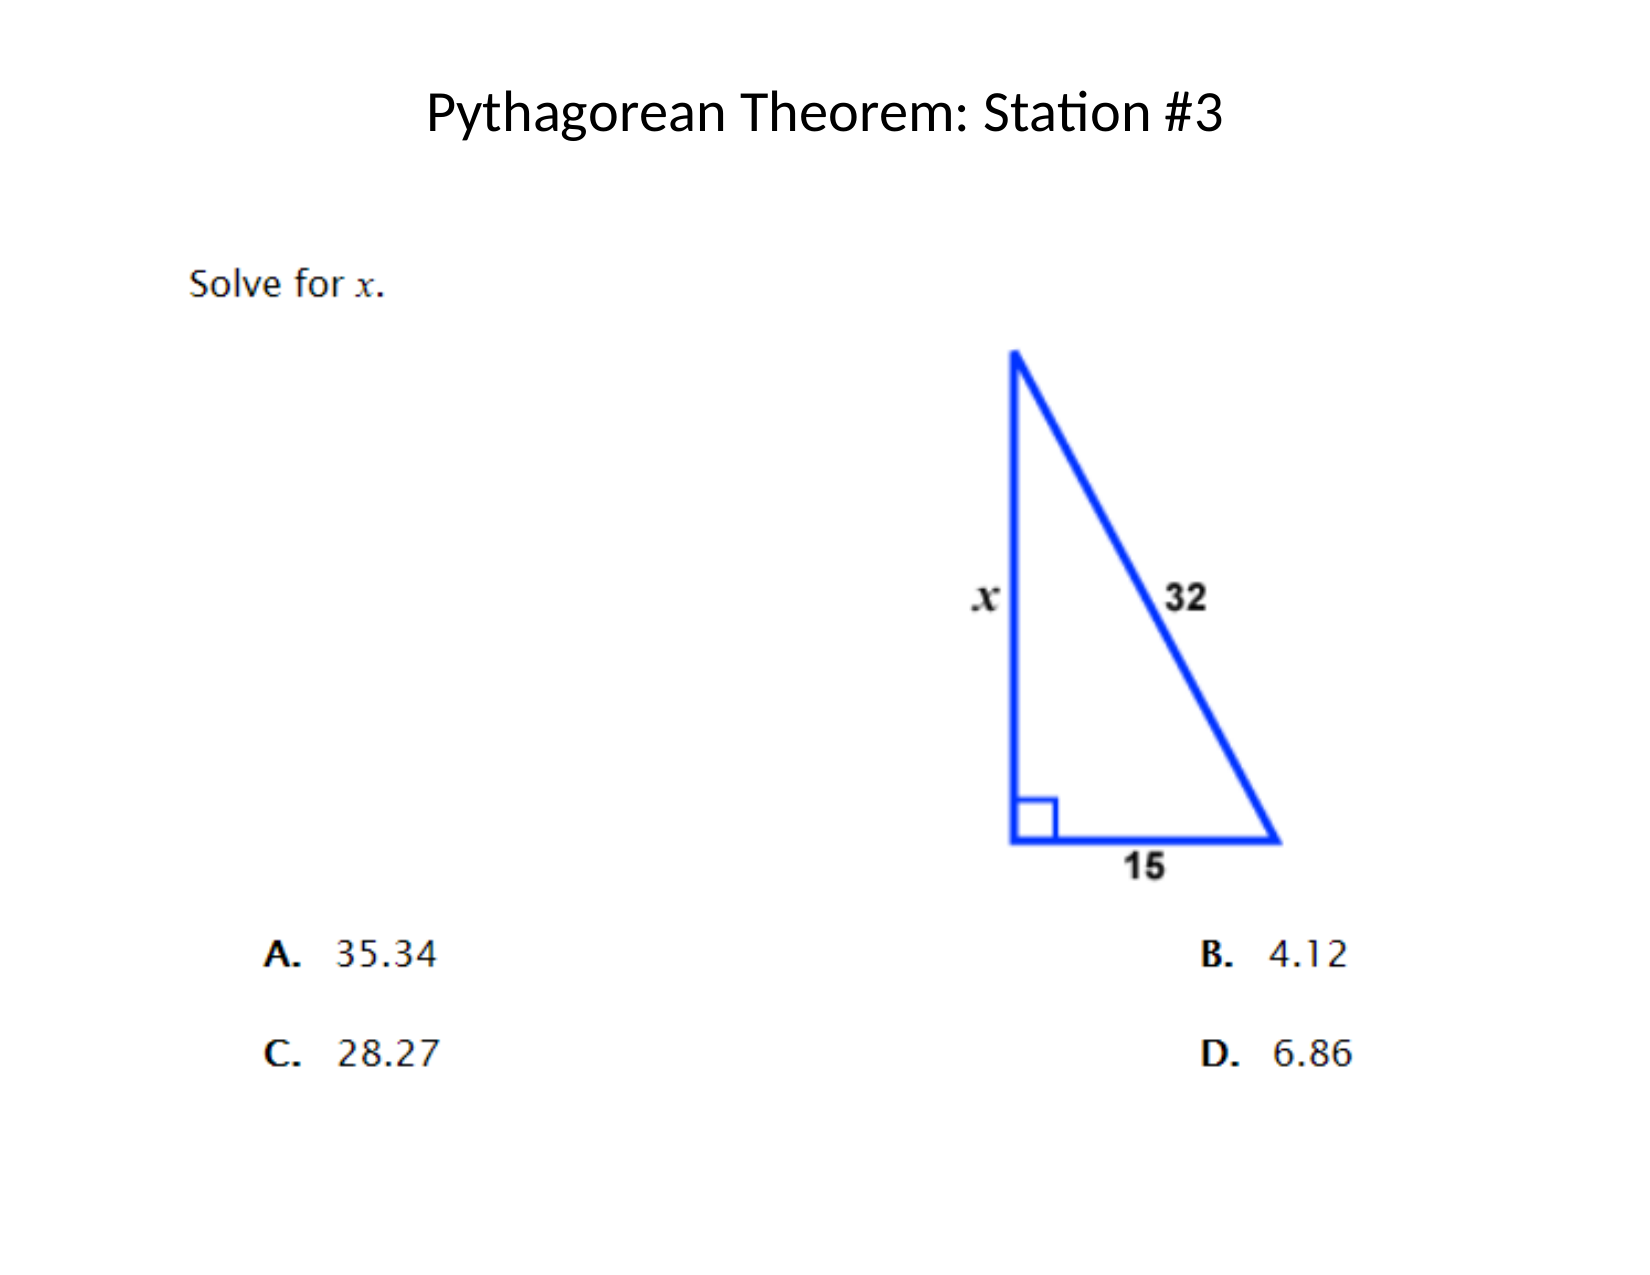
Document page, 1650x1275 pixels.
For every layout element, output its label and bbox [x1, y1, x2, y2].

table_cell [75, 146, 1574, 1196]
